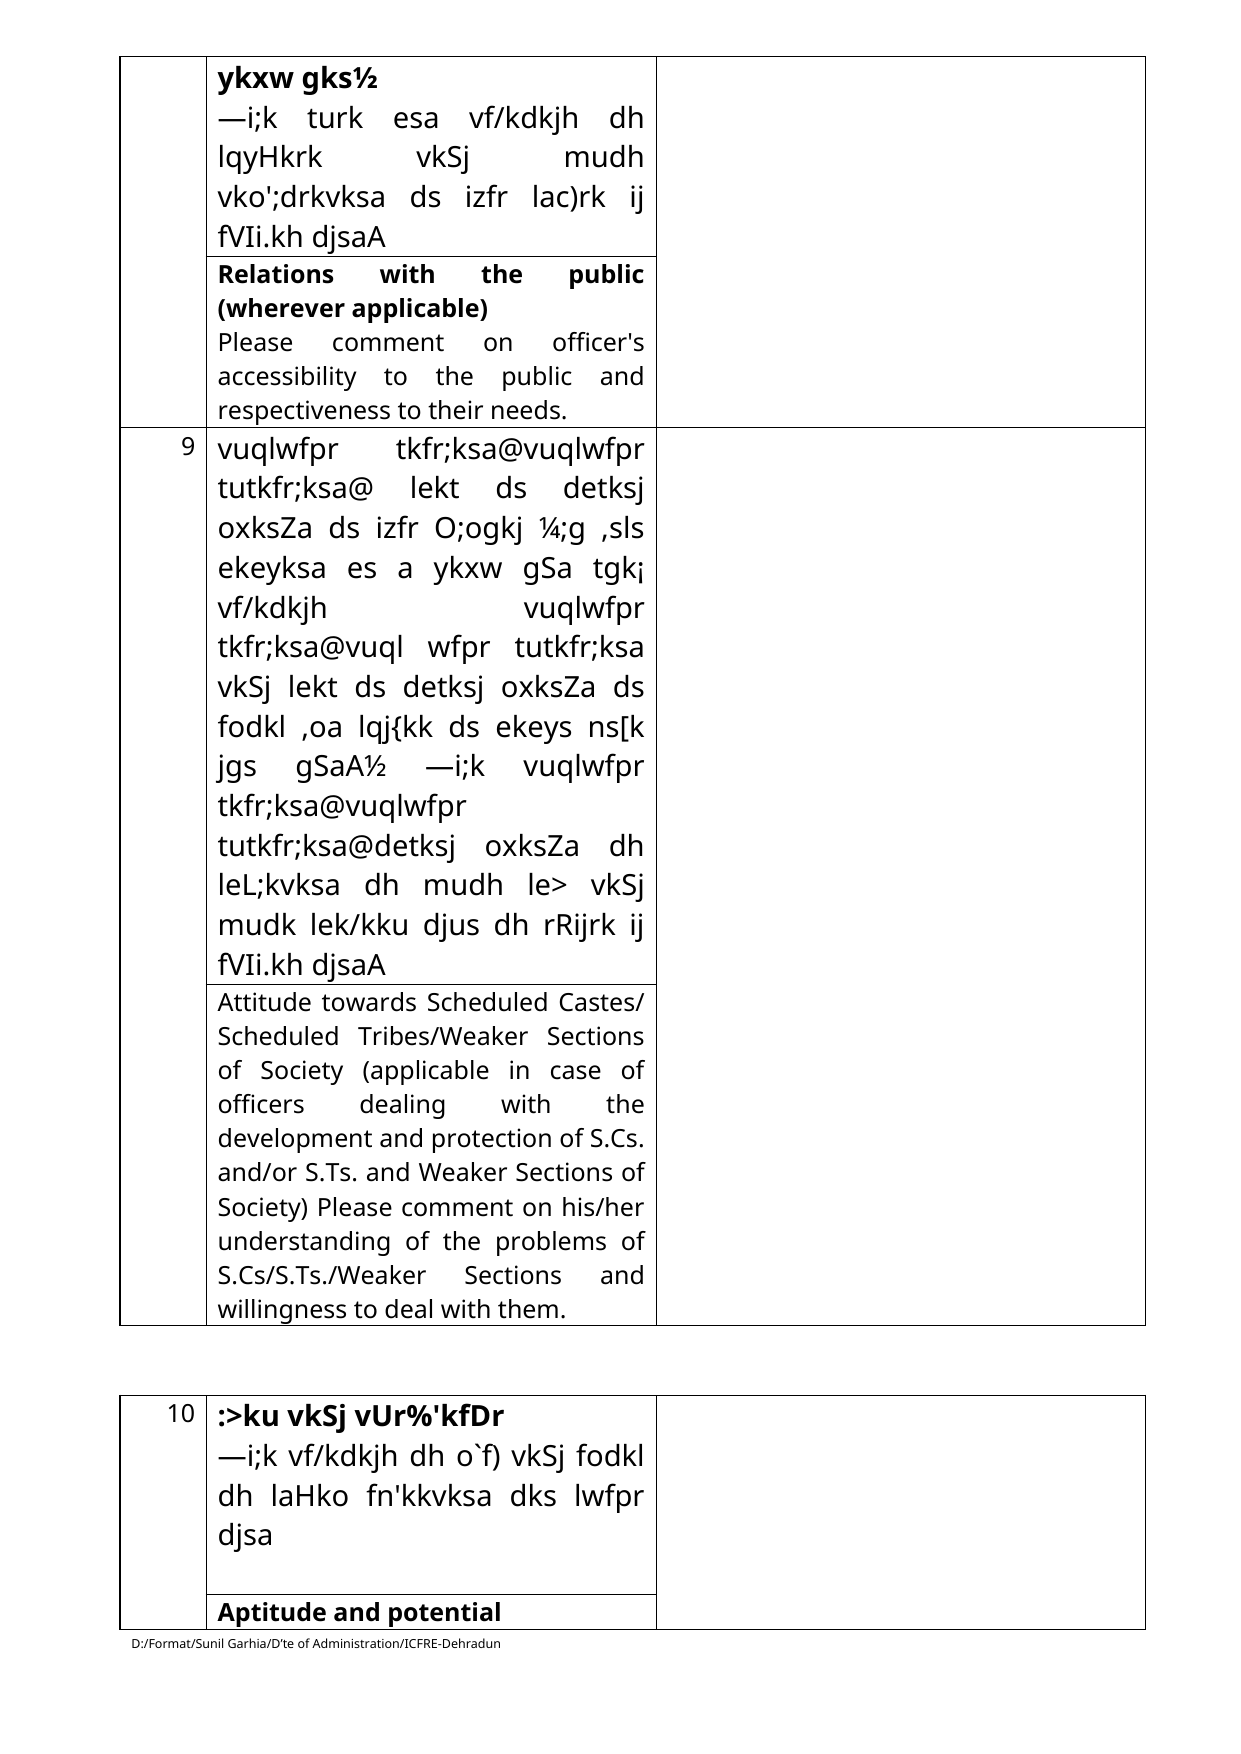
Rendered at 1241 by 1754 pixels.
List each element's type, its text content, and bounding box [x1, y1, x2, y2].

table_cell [207, 57, 656, 256]
table_cell [657, 428, 1145, 1325]
table_cell 8 [121, 57, 206, 427]
table_header :>ku vkSj vUr%'kfDr —i;k vf/kdkjh dh o`f) vkSj fodkl dh laHko fn'kkvksa dks lwfpr djsa [207, 1396, 656, 1594]
table_cell Relations with the public (wherever applicable) Please comment on officer's accessibility to the public and respectiveness to their needs. [207, 257, 656, 427]
table_header 10 [121, 1396, 206, 1629]
table_cell 9 [121, 428, 206, 1325]
table_cell Attitude towards Scheduled Castes/ Scheduled Tribes/Weaker Sections of Society (applicable in case of officers dealing with the development and protection of S.Cs. and/or S.Ts. and Weaker Sections of Society) Please comment on his/her understanding of the problems of S.Cs/S.Ts./Weaker Sections and willingness to deal with them. [207, 985, 656, 1325]
table_cell [657, 57, 1145, 427]
table_cell vuqlwfpr tkfr;ksa@vuqlwfpr tutkfr;ksa@ lekt ds detksj oxksZa ds izfr O;ogkj ¼;g ,sls ekeyksa es a ykxw gSa tgk¡ vf/kdkjh vuqlwfpr tkfr;ksa@vuql wfpr tutkfr;ksa vkSj lekt ds detksj oxksZa ds fodkl ,oa lqj{kk ds ekeys ns[k jgs gSaA½ —i;k vuqlwfpr tkfr;ksa@vuqlwfpr tutkfr;ksa@detksj oxksZa dh leL;kvksa dh mudh le> vkSj mudk lek/kku djus dh rRijrk ij fVIi.kh djsaA [207, 428, 656, 984]
table_header [657, 1396, 1145, 1629]
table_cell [207, 1595, 656, 1629]
